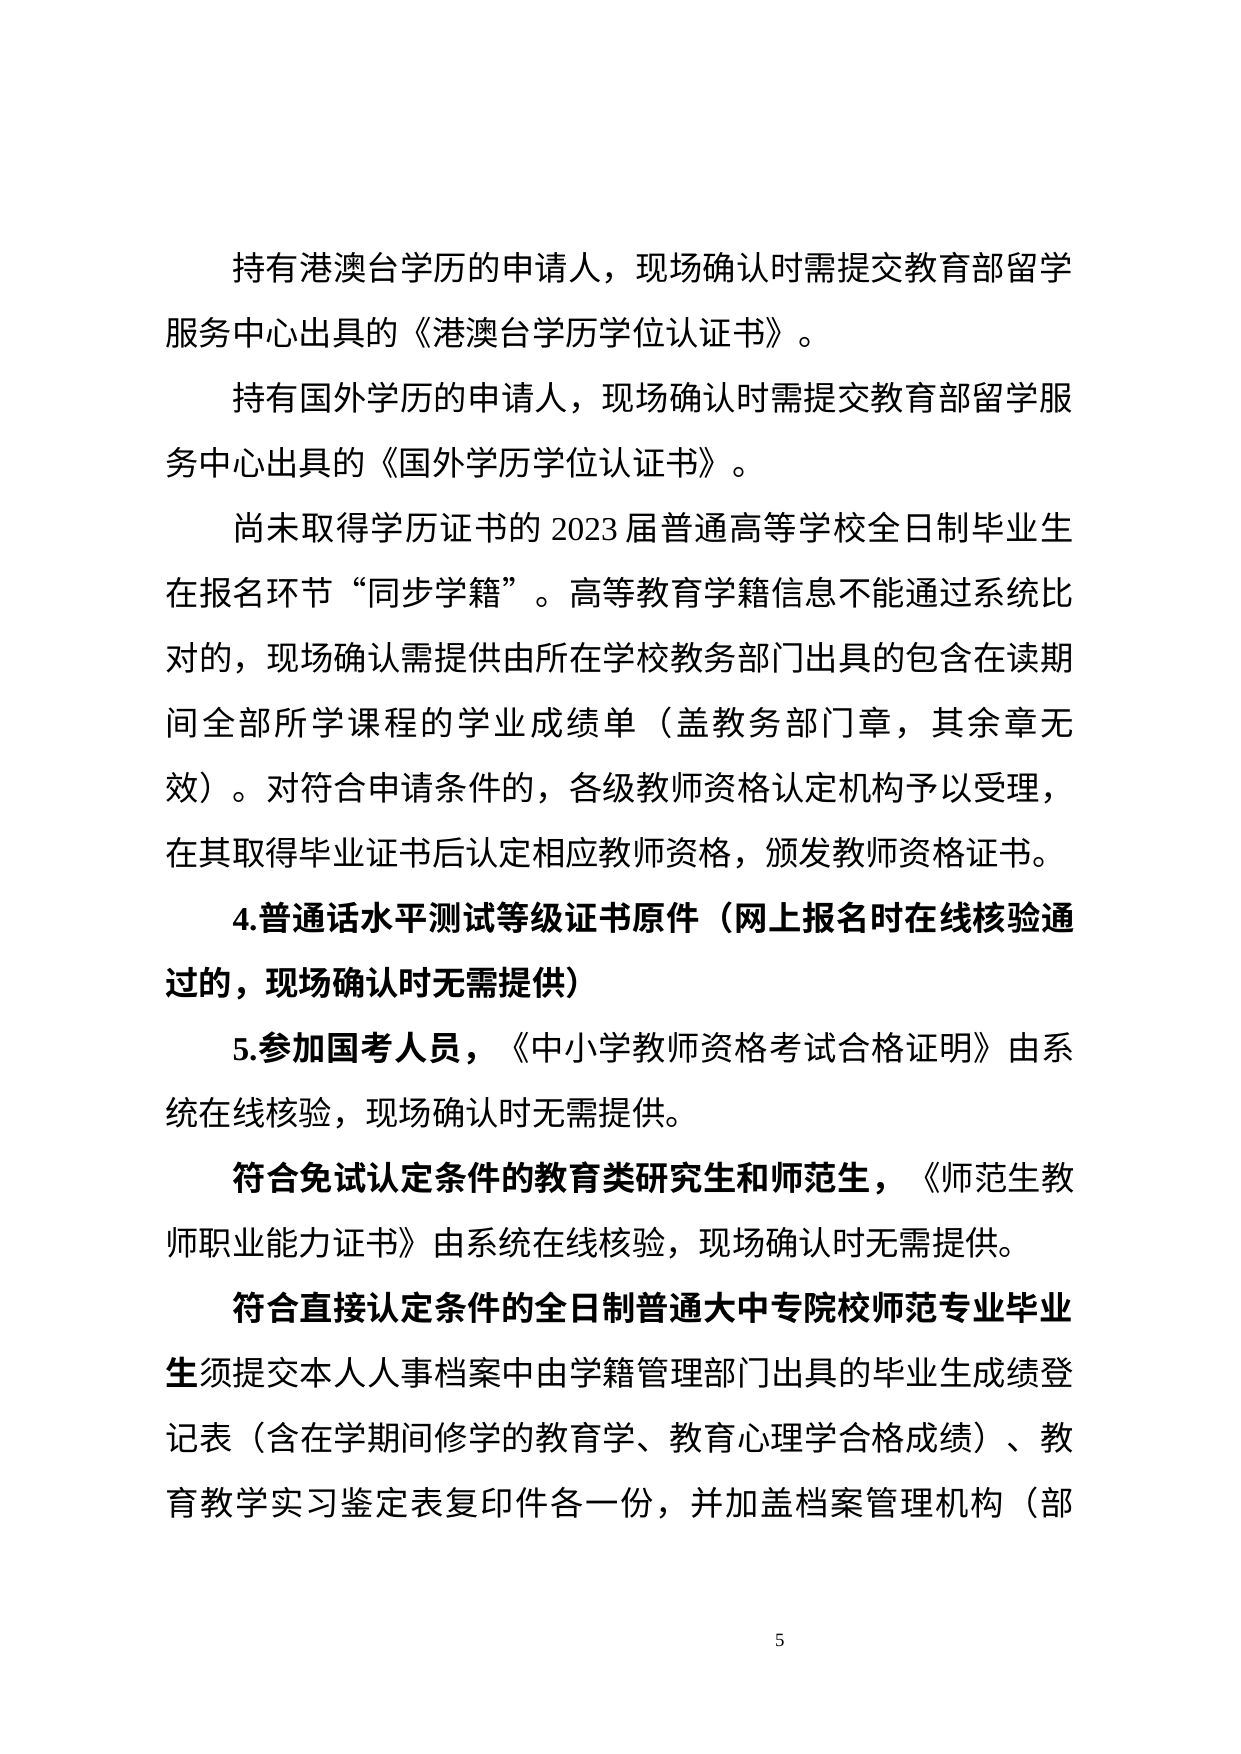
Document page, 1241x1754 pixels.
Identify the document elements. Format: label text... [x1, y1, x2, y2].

text 持有国外学历的申请人，现场确认时需提交教育部留学服务中心出具的《国外学历学位认证书》。 [165, 363, 1075, 493]
text 持有港澳台学历的申请人，现场确认时需提交教育部留学服务中心出具的《港澳台学历学位认证书》。 [165, 233, 1075, 363]
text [165, 1273, 1075, 1533]
text 尚未取得学历证书的2023届普通高等学校全日制毕业生在报名环节“同步学籍”。高等教育学籍信息不能通过系统比对的，现场确认需提供由所在学校教务部门出具的包含在读期间全部所学课程的学业成绩单（盖教务部门章，其余章无效）。对符合申请条件的，各级教师资格认定机构予以受理，在其取得毕业证书后认定相应教师资格，颁发教师资格证书。 [165, 493, 1075, 883]
text 4.普通话水平测试等级证书原件（网上报名时在线核验通过的，现场确认时无需提供） [165, 883, 1075, 1013]
text 符合免试认定条件的教育类研究生和师范生，《师范生教师职业能力证书》由系统在线核验，现场确认时无需提供。 [165, 1143, 1075, 1273]
text 5.参加国考人员，《中小学教师资格考试合格证明》由系统在线核验，现场确认时无需提供。 [165, 1013, 1075, 1143]
